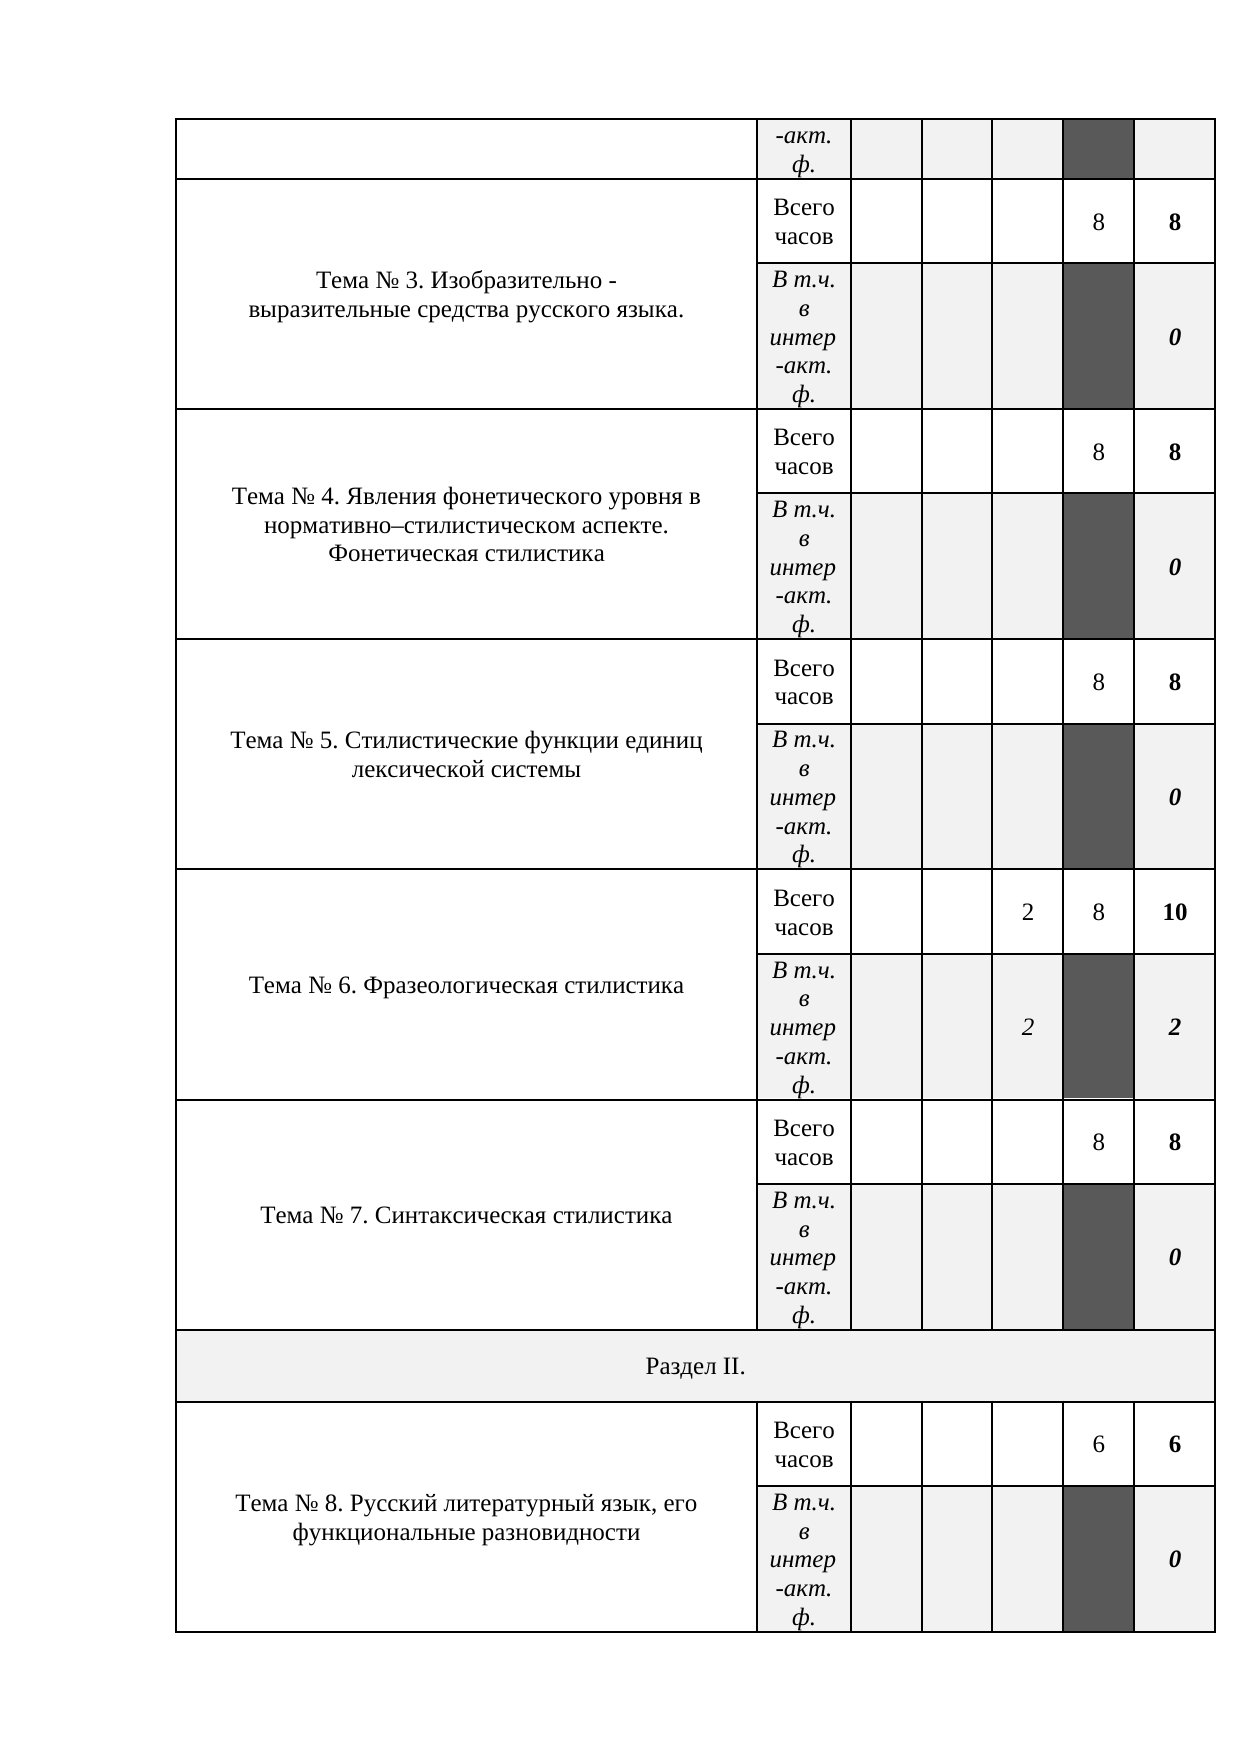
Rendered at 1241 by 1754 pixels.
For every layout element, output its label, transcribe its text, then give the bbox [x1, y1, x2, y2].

table_cell [923, 180, 991, 262]
table_cell Всего часов [758, 180, 850, 262]
table_cell [923, 1487, 991, 1631]
table_cell Всего часов [758, 410, 850, 492]
table_cell 8 [1064, 640, 1133, 722]
table_cell [993, 410, 1062, 492]
table_cell Всего часов [758, 870, 850, 953]
table_cell 8 [1064, 1101, 1133, 1183]
table_cell В т.ч. в интер-акт. ф. [758, 1487, 850, 1631]
table_cell 0 [1135, 1185, 1214, 1329]
table_cell [852, 410, 921, 492]
table_cell [852, 1101, 921, 1183]
table_cell [993, 725, 1062, 868]
table_cell Тема № 3. Изобразительно - выразительные средства русского языка. [177, 180, 756, 408]
table_cell 8 [1064, 180, 1133, 262]
table_cell [923, 1185, 991, 1329]
table_cell [852, 870, 921, 953]
table_cell [1064, 494, 1133, 638]
table_cell 8 [1064, 870, 1133, 953]
table_cell [852, 725, 921, 868]
table_cell [1064, 1487, 1133, 1631]
table_cell [923, 1403, 991, 1485]
table_cell 8 [1135, 1101, 1214, 1183]
table_cell Тема № 5. Стилистические функции единиц лексической системы [177, 640, 756, 868]
table_cell [852, 120, 921, 178]
table_cell 10 [1135, 870, 1214, 953]
table_cell [852, 494, 921, 638]
table_cell 8 [1135, 180, 1214, 262]
table_cell 0 [1135, 725, 1214, 868]
table_cell В т.ч. в интер-акт. ф. [758, 955, 850, 1098]
table_cell 2 [1135, 955, 1214, 1098]
table_cell Всего часов [758, 640, 850, 722]
table_cell 2 [993, 870, 1062, 953]
table_cell [923, 725, 991, 868]
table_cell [758, 120, 850, 178]
table_cell [923, 640, 991, 722]
table_cell [923, 410, 991, 492]
table_cell [852, 1487, 921, 1631]
table_cell 6 [1135, 1403, 1214, 1485]
table_cell [993, 1185, 1062, 1329]
table_cell Всего часов [758, 1101, 850, 1183]
table_cell Тема № 7. Синтаксическая стилистика [177, 1101, 756, 1329]
table_cell [1064, 725, 1133, 868]
table_cell [1064, 264, 1133, 408]
table_cell В т.ч. в интер-акт. ф. [758, 725, 850, 868]
table_cell 6 [1064, 1403, 1133, 1485]
table_cell 0 [1135, 264, 1214, 408]
table_cell В т.ч. в интер-акт. ф. [758, 494, 850, 638]
table_cell Всего часов [758, 1403, 850, 1485]
table_cell 0 [1135, 1487, 1214, 1631]
table_cell [923, 870, 991, 953]
table_cell [993, 264, 1062, 408]
table_cell Раздел II. [177, 1331, 1214, 1401]
table_cell Тема № 8. Русский литературный язык, его функциональные разновидности [177, 1403, 756, 1631]
table_cell [1064, 1185, 1133, 1329]
table_cell [852, 640, 921, 722]
table_cell 0 [1135, 120, 1214, 178]
table_cell Тема № 4. Явления фонетического уровня в нормативно–стилистическом аспекте. Фонетическая стилистика [177, 410, 756, 638]
table_cell [993, 494, 1062, 638]
table_cell [923, 955, 991, 1098]
table_cell [923, 494, 991, 638]
table_cell [993, 1403, 1062, 1485]
table_cell 8 [1135, 640, 1214, 722]
table_cell В т.ч. в интер-акт. ф. [758, 264, 850, 408]
table_cell [923, 264, 991, 408]
table_cell [852, 180, 921, 262]
table_cell 8 [1135, 410, 1214, 492]
table_cell [923, 1101, 991, 1183]
table_cell [993, 640, 1062, 722]
table_cell [993, 180, 1062, 262]
table_cell [923, 120, 991, 178]
table_cell [852, 264, 921, 408]
table_cell 2 [993, 955, 1062, 1098]
table_cell [993, 120, 1062, 178]
table_cell [852, 955, 921, 1098]
table_cell [993, 1101, 1062, 1183]
table_cell 0 [1135, 494, 1214, 638]
table_cell В т.ч. в интер-акт. ф. [758, 1185, 850, 1329]
table_cell [1064, 120, 1133, 178]
table_cell 8 [1064, 410, 1133, 492]
table_cell [852, 1185, 921, 1329]
table_cell [993, 1487, 1062, 1631]
table_cell Тема № 6. Фразеологическая стилистика [177, 870, 756, 1098]
table_cell [852, 1403, 921, 1485]
table_cell [1064, 955, 1133, 1098]
